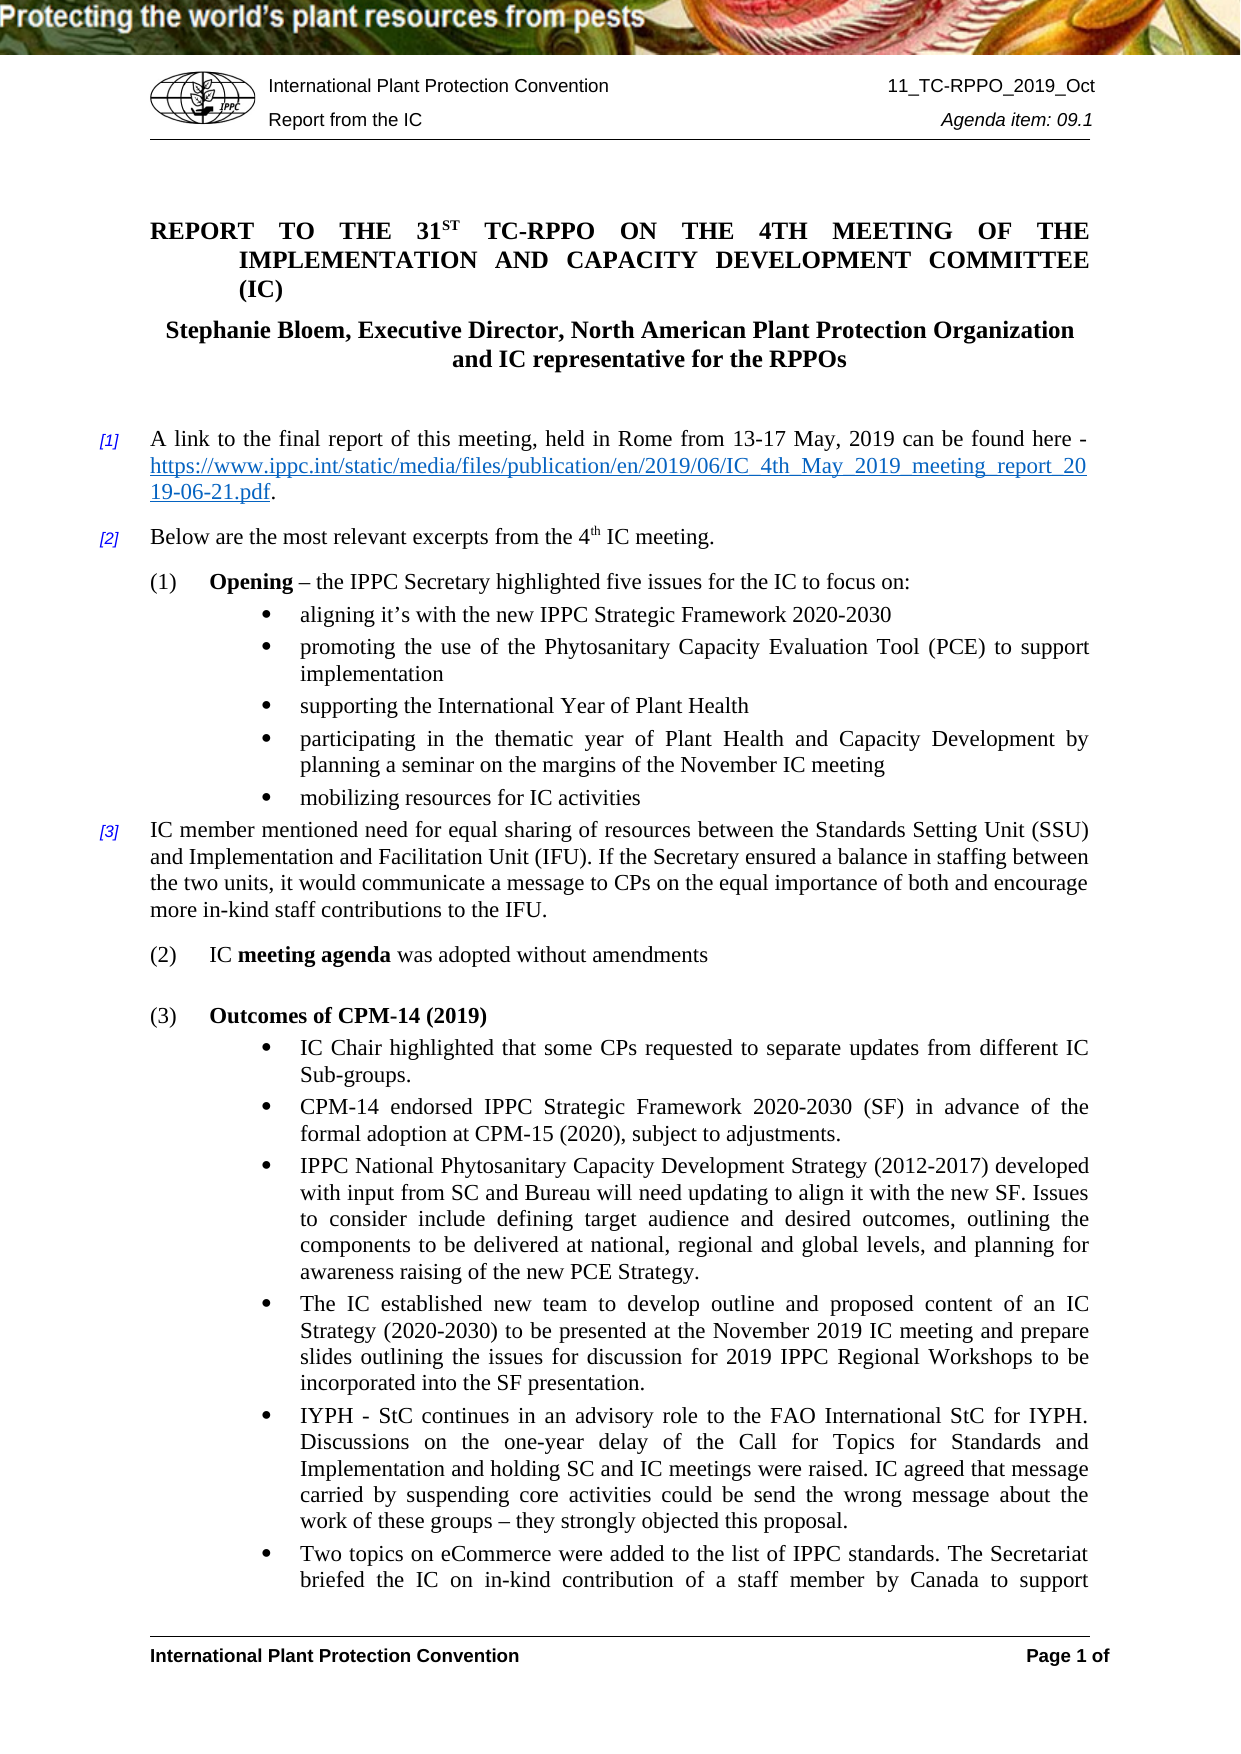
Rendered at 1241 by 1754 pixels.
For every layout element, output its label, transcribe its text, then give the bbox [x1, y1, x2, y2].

text Below are the most relevant excerpts from the 4th IC meeting. [100, 523, 1090, 549]
list mobilizing resources for IC activities [262, 784, 1090, 810]
picture [149, 70, 256, 125]
subtitle Stephanie Bloem, Executive Director, North American Plant Protection Organization and IC representative for the RPPOs [150, 315, 1090, 373]
list IC Chair highlighted that some CPs requested to separate updates from different IC Sub-groups. [262, 1034, 1090, 1087]
list The IC established new team to develop outline and proposed content of an IC Strategy (2020-2030) to be presented at the November 2019 IC meeting and prepare slides outlining the issues for discussion for 2019 IPPC Regional Workshops to be incorporated into the SF presentation. [262, 1290, 1090, 1396]
list IYPH - StC continues in an advisory role to the FAO International StC for IYPH. Discussions on the one-year delay of the Call for Topics for Standards and Implementation and holding SC and IC meetings were raised. IC agreed that message carried by suspending core activities could be send the wrong message about the work of these groups – they strongly objected this proposal. [262, 1402, 1090, 1534]
list IC meeting agenda was adopted without amendments [150, 941, 1090, 967]
picture [0, 0, 1241, 55]
list IPPC National Phytosanitary Capacity Development Strategy (2012-2017) developed with input from SC and Bureau will need updating to align it with the new SF. Issues to consider include defining target audience and desired outcomes, outlining the components to be delivered at national, regional and global levels, and planning for awareness raising of the new PCE Strategy. [262, 1152, 1090, 1284]
text A link to the final report of this meeting, held in Rome from 13-17 May, 2019 can be found here - https://www.ippc.int/static/media/files/publication/en/2019/06/IC_4th_May_2019_meeting_report_2019-06-21.pdf. [100, 425, 1090, 504]
list promoting the use of the Phytosanitary Capacity Evaluation Tool (PCE) to support implementation [262, 633, 1090, 686]
list participating in the thematic year of Plant Health and Capacity Development by planning a seminar on the margins of the November IC meeting [262, 725, 1090, 778]
list aligning it’s with the new IPPC Strategic Framework 2020-2030 [262, 601, 1090, 627]
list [262, 1540, 1090, 1593]
list supporting the International Year of Plant Health [262, 692, 1090, 719]
list Outcomes of CPM-14 (2019) [150, 1002, 1090, 1028]
list CPM-14 endorsed IPPC Strategic Framework 2020-2030 (SF) in advance of the formal adoption at CPM-15 (2020), subject to adjustments. [262, 1093, 1090, 1146]
list Opening – the IPPC Secretary highlighted five issues for the IC to focus on: [150, 568, 1090, 594]
text Report to the 31st TC-RPPO on THE 4TH MEETING OF THE IMPLEMENTATION AND CAPACITY DEVELOPMENT COMMITTEE (IC) [150, 216, 1090, 303]
text IC member mentioned need for equal sharing of resources between the Standards Setting Unit (SSU) and Implementation and Facilitation Unit (IFU). If the Secretary ensured a balance in staffing between the two units, it would communicate a message to CPs on the equal importance of both and encourage more in-kind staff contributions to the IFU. [100, 817, 1090, 922]
